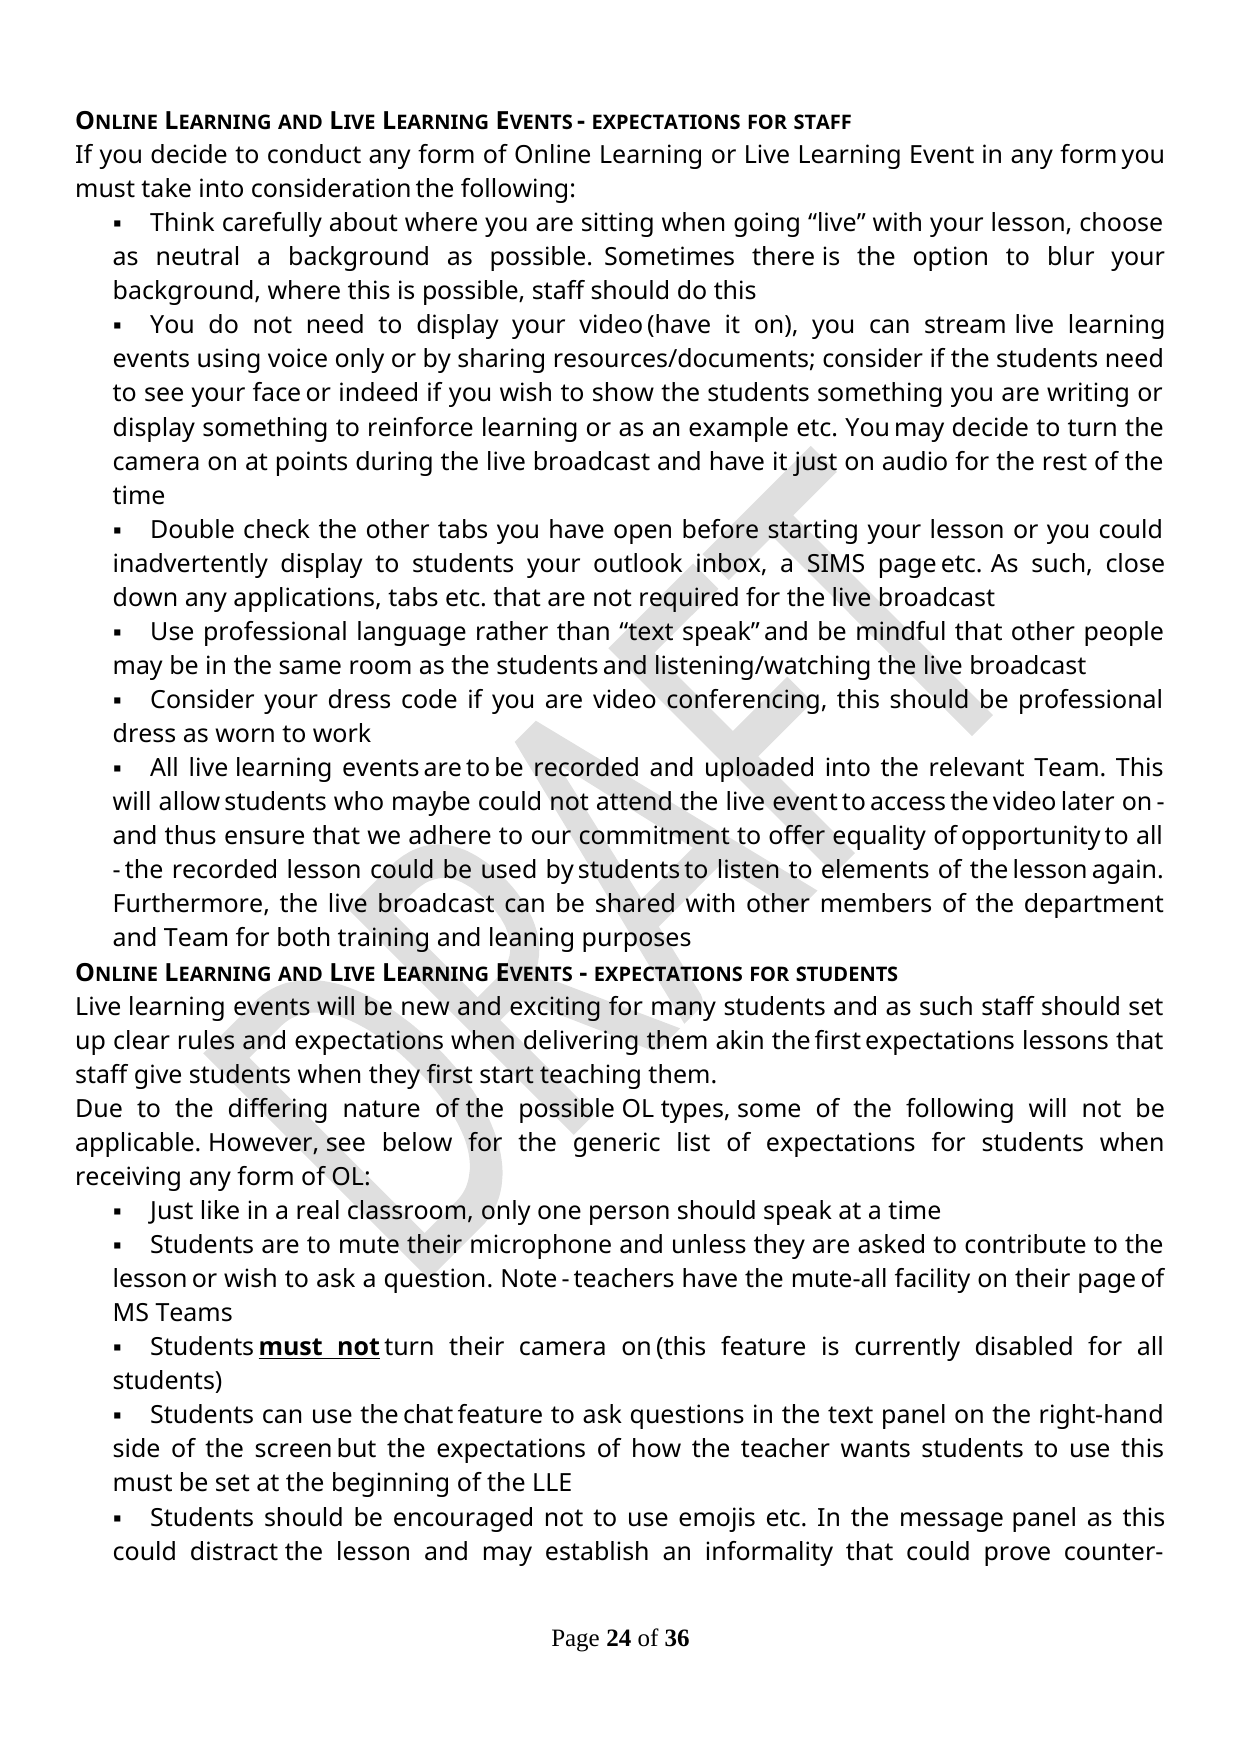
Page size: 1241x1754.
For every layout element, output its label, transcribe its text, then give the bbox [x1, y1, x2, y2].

list Just like in a real classroom, only one person should speak at a time [112, 1193, 1165, 1227]
list Think carefully about where you are sitting when going “live” with your lesson, choose as neutral a background as possible. Sometimes there is the option to blur your background, where this is possible, staff should do this [112, 205, 1165, 307]
list Students are to mute their microphone and unless they are asked to contribute to the lesson or wish to ask a question. Note - teachers have the mute-all facility on their page of MS Teams [112, 1227, 1165, 1329]
list Consider your dress code if you are video conferencing, this should be professional dress as worn to work [112, 682, 1165, 750]
text If you decide to conduct any form of Online Learning or Live Learning Event in any form you must take into consideration the following: [75, 137, 1165, 205]
text Due to the differing nature of the possible OL types, some of the following will not be applicable. However, see below for the generic list of expectations for students when receiving any form of OL: [75, 1090, 1165, 1193]
list Double check the other tabs you have open before starting your lesson or you could inadvertently display to students your outlook inbox, a SIMS page etc. As such, close down any applications, tabs etc. that are not required for the live broadcast [112, 511, 1165, 613]
list Use professional language rather than “text speak” and be mindful that other people may be in the same room as the students and listening/watching the live broadcast [112, 613, 1165, 682]
list Students can use the chat feature to ask questions in the text panel on the right-hand side of the screen but the expectations of how the teacher wants students to use this must be set at the beginning of the LLE [112, 1397, 1165, 1499]
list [112, 1499, 1165, 1567]
text Live learning events will be new and exciting for many students and as such staff should set up clear rules and expectations when delivering them akin the first expectations lessons that staff give students when they first start teaching them. [75, 988, 1165, 1090]
text Online Learning and Live Learning Events - expectations for students [75, 954, 1165, 988]
list All live learning events are to be recorded and uploaded into the relevant Team. This will allow students who maybe could not attend the live event to access the video later on - and thus ensure that we adhere to our commitment to offer equality of opportunity to all - the recorded lesson could be used by students to listen to elements of the lesson again. Furthermore, the live broadcast can be shared with other members of the department and Team for both training and leaning purposes [112, 750, 1165, 954]
text Online Learning and Live Learning Events - expectations for staff [75, 103, 1165, 137]
list Students must not turn their camera on (this feature is currently disabled for all students) [112, 1329, 1165, 1397]
list You do not need to display your video (have it on), you can stream live learning events using voice only or by sharing resources/documents; consider if the students need to see your face or indeed if you wish to show the students something you are writing or display something to reinforce learning or as an example etc. You may decide to turn the camera on at points during the live broadcast and have it just on audio for the rest of the time [112, 307, 1165, 511]
